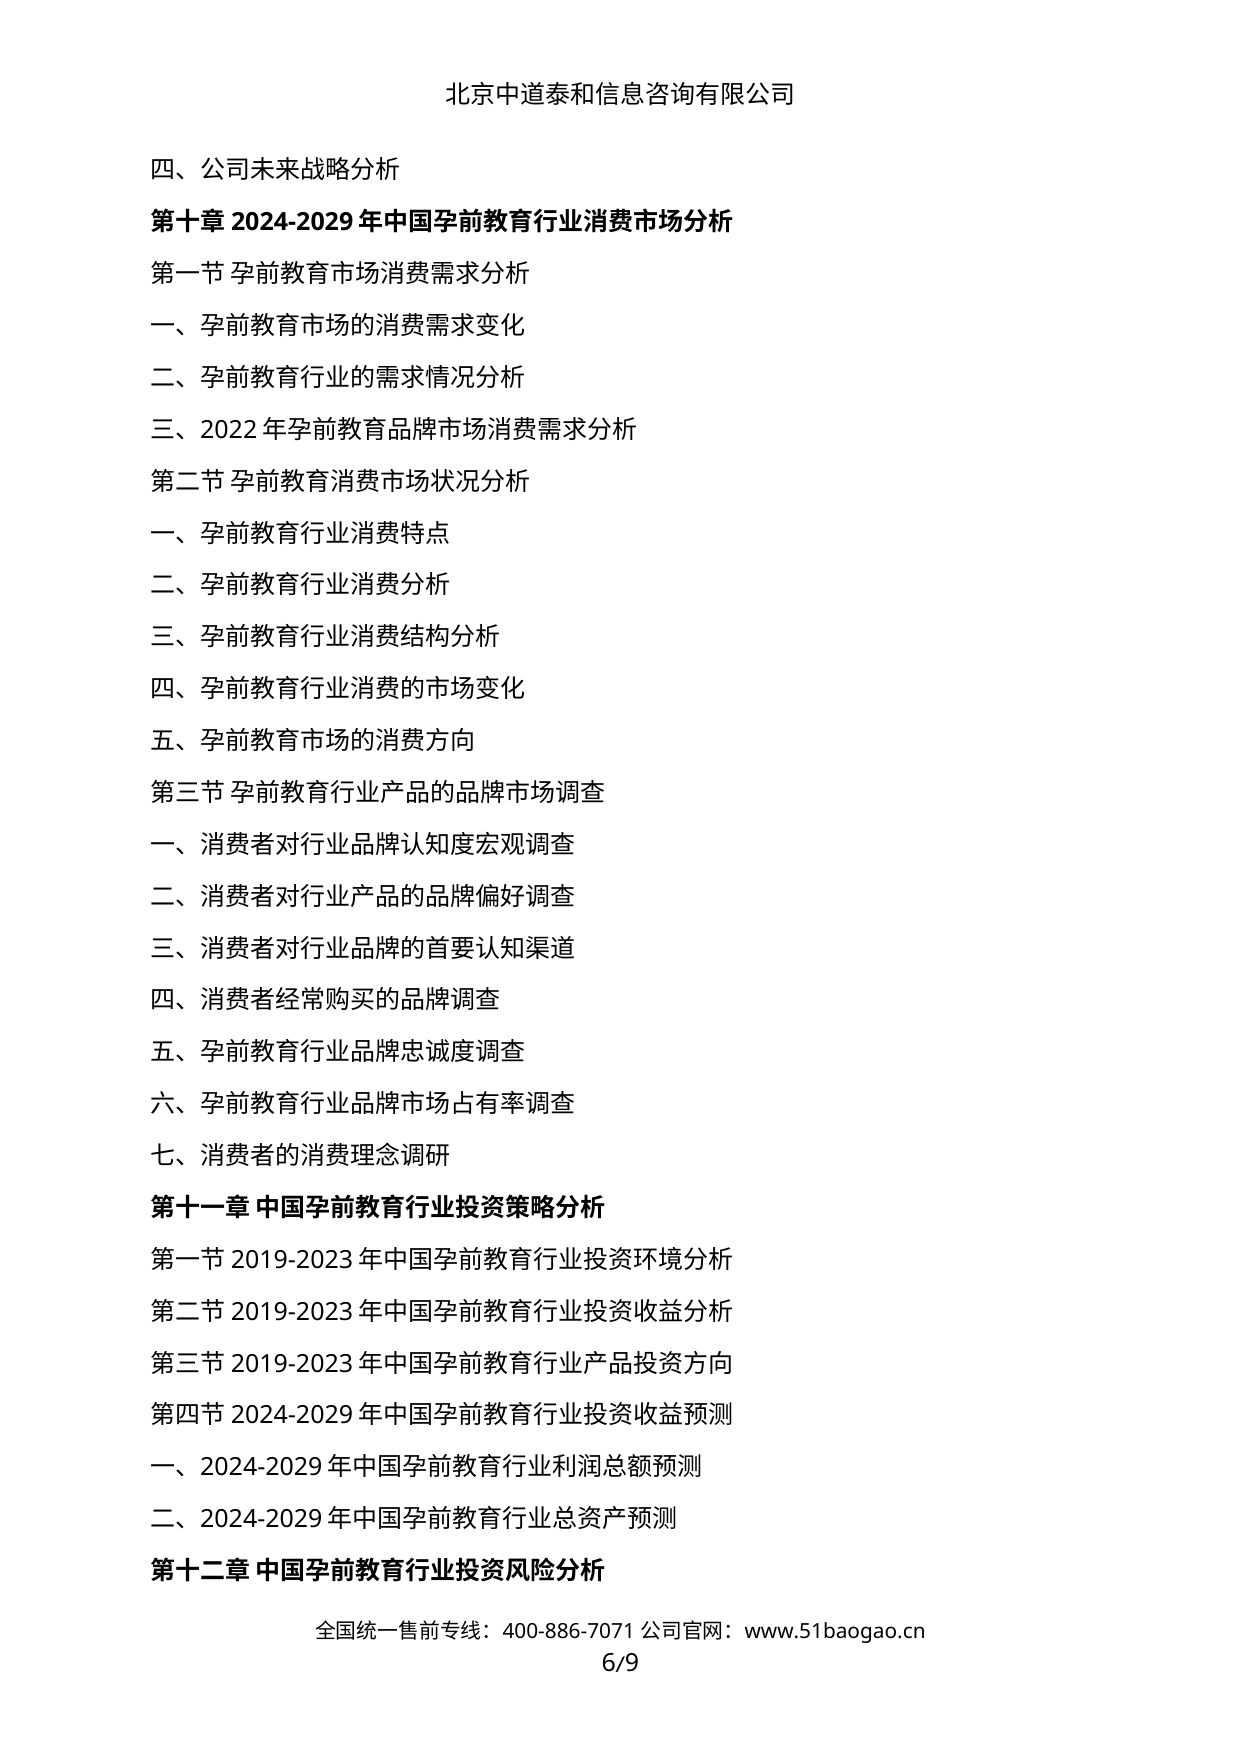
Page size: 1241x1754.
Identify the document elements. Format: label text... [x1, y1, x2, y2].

text 二、孕前教育行业消费分析 [150, 565, 1090, 601]
text 五、孕前教育市场的消费方向 [150, 721, 1090, 757]
text 一、消费者对行业品牌认知度宏观调查 [150, 824, 1090, 861]
text 第四节 2024-2029年中国孕前教育行业投资收益预测 [150, 1395, 1090, 1431]
text 第十二章 中国孕前教育行业投资风险分析 [150, 1551, 1090, 1587]
text 第二节 孕前教育消费市场状况分析 [150, 461, 1090, 497]
text 六、孕前教育行业品牌市场占有率调查 [150, 1084, 1090, 1120]
text 三、2022年孕前教育品牌市场消费需求分析 [150, 409, 1090, 446]
text 一、孕前教育市场的消费需求变化 [150, 306, 1090, 342]
text 第一节 孕前教育市场消费需求分析 [150, 254, 1090, 290]
text 七、消费者的消费理念调研 [150, 1136, 1090, 1172]
text 二、2024-2029年中国孕前教育行业总资产预测 [150, 1499, 1090, 1535]
text 二、消费者对行业产品的品牌偏好调查 [150, 876, 1090, 912]
text 五、孕前教育行业品牌忠诚度调查 [150, 1032, 1090, 1068]
text 第一节 2019-2023年中国孕前教育行业投资环境分析 [150, 1239, 1090, 1276]
text 三、孕前教育行业消费结构分析 [150, 617, 1090, 653]
text 四、孕前教育行业消费的市场变化 [150, 669, 1090, 705]
text 二、孕前教育行业的需求情况分析 [150, 357, 1090, 394]
text 第三节 2019-2023年中国孕前教育行业产品投资方向 [150, 1343, 1090, 1379]
text 一、孕前教育行业消费特点 [150, 513, 1090, 549]
text 三、消费者对行业品牌的首要认知渠道 [150, 928, 1090, 964]
text 第三节 孕前教育行业产品的品牌市场调查 [150, 772, 1090, 809]
text 四、公司未来战略分析 [150, 150, 1090, 186]
text 一、2024-2029年中国孕前教育行业利润总额预测 [150, 1447, 1090, 1483]
text 第二节 2019-2023年中国孕前教育行业投资收益分析 [150, 1291, 1090, 1327]
text 第十章 2024-2029年中国孕前教育行业消费市场分析 [150, 202, 1090, 238]
text 四、消费者经常购买的品牌调查 [150, 980, 1090, 1016]
text 第十一章 中国孕前教育行业投资策略分析 [150, 1187, 1090, 1224]
